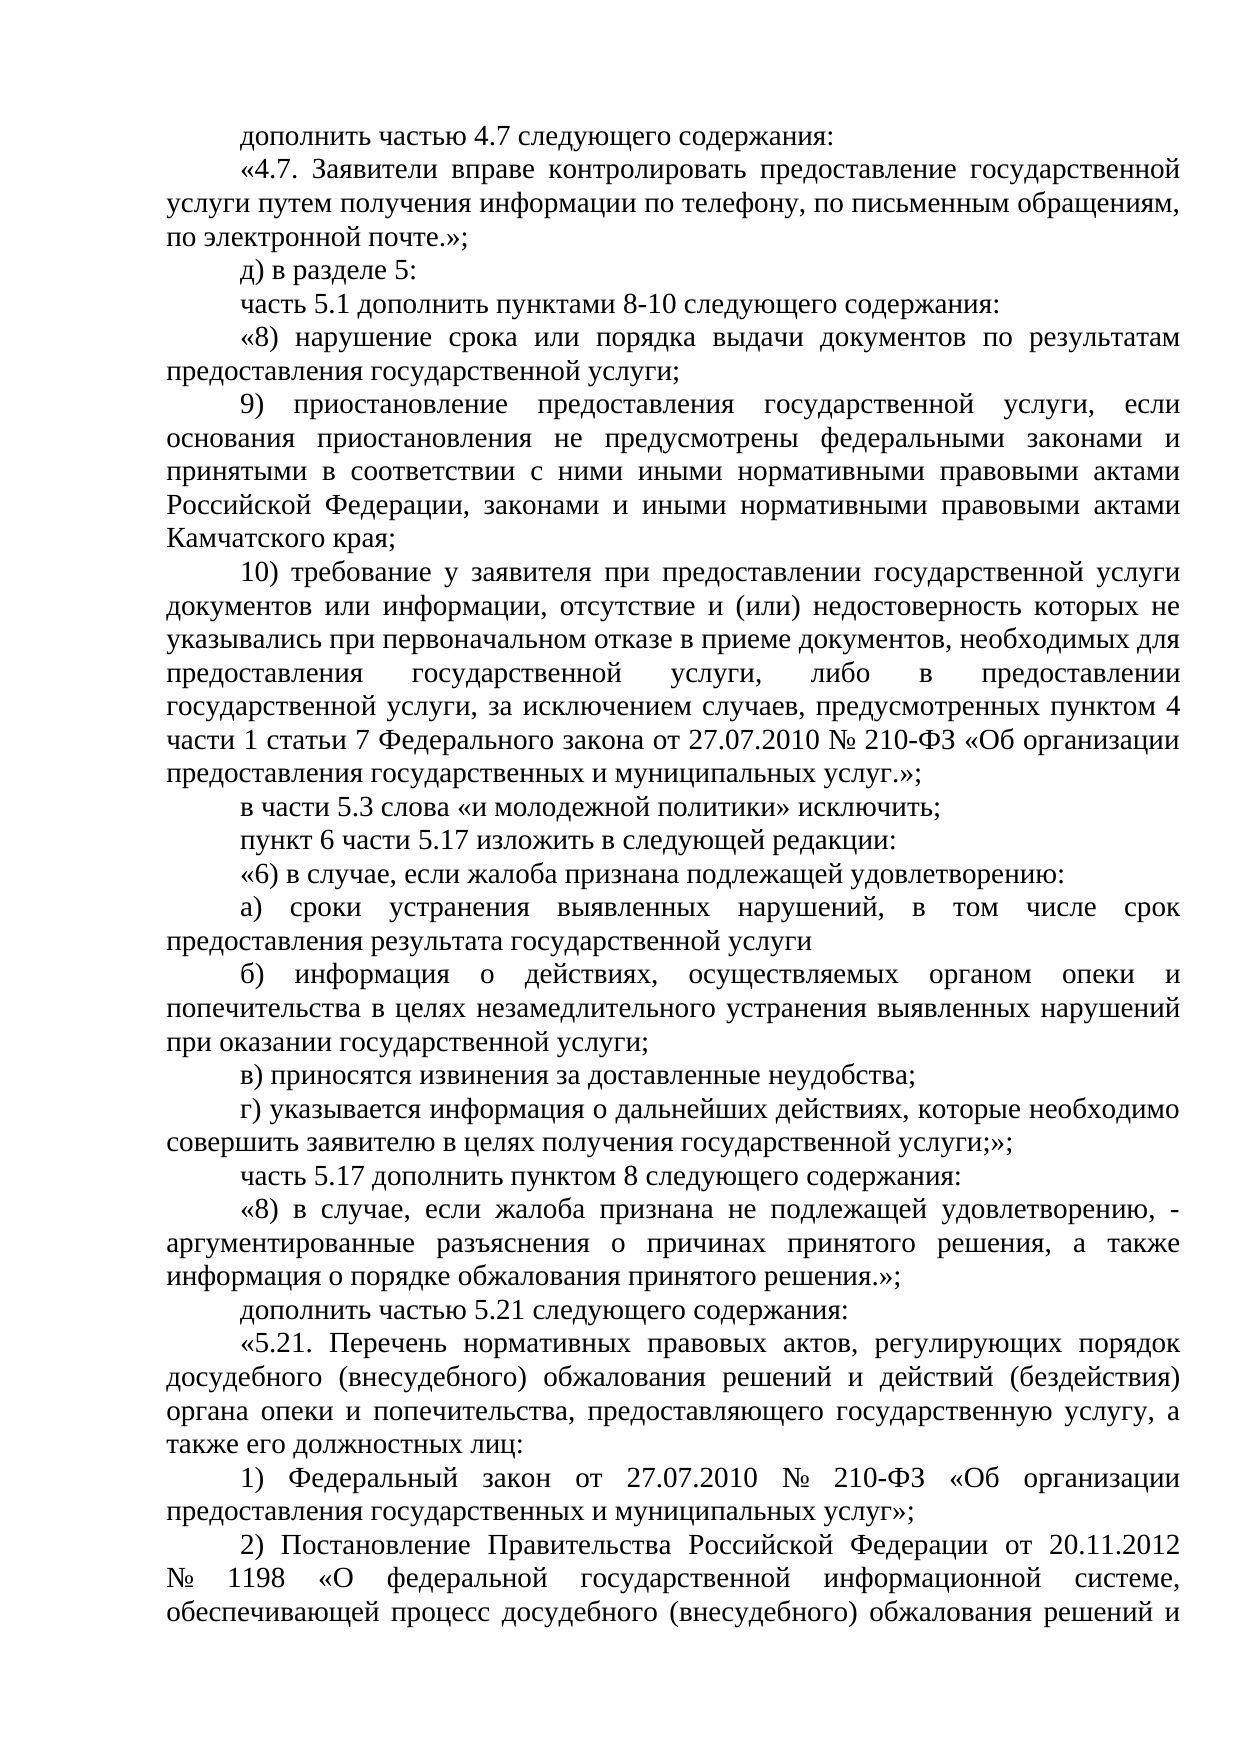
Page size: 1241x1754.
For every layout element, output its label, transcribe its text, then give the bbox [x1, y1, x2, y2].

text в) приносятся извинения за доставленные неудобства; [166, 1057, 1181, 1091]
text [166, 1527, 1181, 1627]
text 1) Федеральный закон от 27.07.2010 № 210-ФЗ «Об организации предоставления государственных и муниципальных услуг»; [166, 1460, 1181, 1527]
text д) в разделе 5: [166, 252, 1181, 286]
text в части 5.3 слова «и молодежной политики» исключить; [166, 789, 1181, 822]
text пункт 6 части 5.17 изложить в следующей редакции: [166, 822, 1181, 856]
text 9) приостановление предоставления государственной услуги, если основания приостановления не предусмотрены федеральными законами и принятыми в соответствии с ними иными нормативными правовыми актами Российской Федерации, законами и иными нормативными правовыми актами Камчатского края; [166, 386, 1181, 554]
text дополнить частью 5.21 следующего содержания: [166, 1292, 1181, 1326]
text часть 5.1 дополнить пунктами 8-10 следующего содержания: [166, 286, 1181, 319]
text а) сроки устранения выявленных нарушений, в том числе срок предоставления результата государственной услуги [166, 889, 1181, 957]
text г) указывается информация о дальнейших действиях, которые необходимо совершить заявителю в целях получения государственной услуги;»; [166, 1091, 1181, 1158]
text «6) в случае, если жалоба признана подлежащей удовлетворению: [166, 856, 1181, 889]
text «4.7. Заявители вправе контролировать предоставление государственной услуги путем получения информации по телефону, по письменным обращениям, по электронной почте.»; [166, 152, 1181, 252]
text часть 5.17 дополнить пунктом 8 следующего содержания: [166, 1158, 1181, 1191]
text б) информация о действиях, осуществляемых органом опеки и попечительства в целях незамедлительного устранения выявленных нарушений при оказании государственной услуги; [166, 957, 1181, 1057]
text «8) в случае, если жалоба признана не подлежащей удовлетворению, - аргументированные разъяснения о причинах принятого решения, а также информация о порядке обжалования принятого решения.»; [166, 1191, 1181, 1292]
text 10) требование у заявителя при предоставлении государственной услуги документов или информации, отсутствие и (или) недостоверность которых не указывались при первоначальном отказе в приеме документов, необходимых для предоставления государственной услуги, либо в предоставлении государственной услуги, за исключением случаев, предусмотренных пунктом 4 части 1 статьи 7 Федерального закона от 27.07.2010 № 210-ФЗ «Об организации предоставления государственных и муниципальных услуг.»; [166, 554, 1181, 789]
text «8) нарушение срока или порядка выдачи документов по результатам предоставления государственной услуги; [166, 319, 1181, 386]
text «5.21. Перечень нормативных правовых актов, регулирующих порядок досудебного (внесудебного) обжалования решений и действий (бездействия) органа опеки и попечительства, предоставляющего государственную услугу, а также его должностных лиц: [166, 1326, 1181, 1460]
text дополнить частью 4.7 следующего содержания: [166, 118, 1181, 152]
